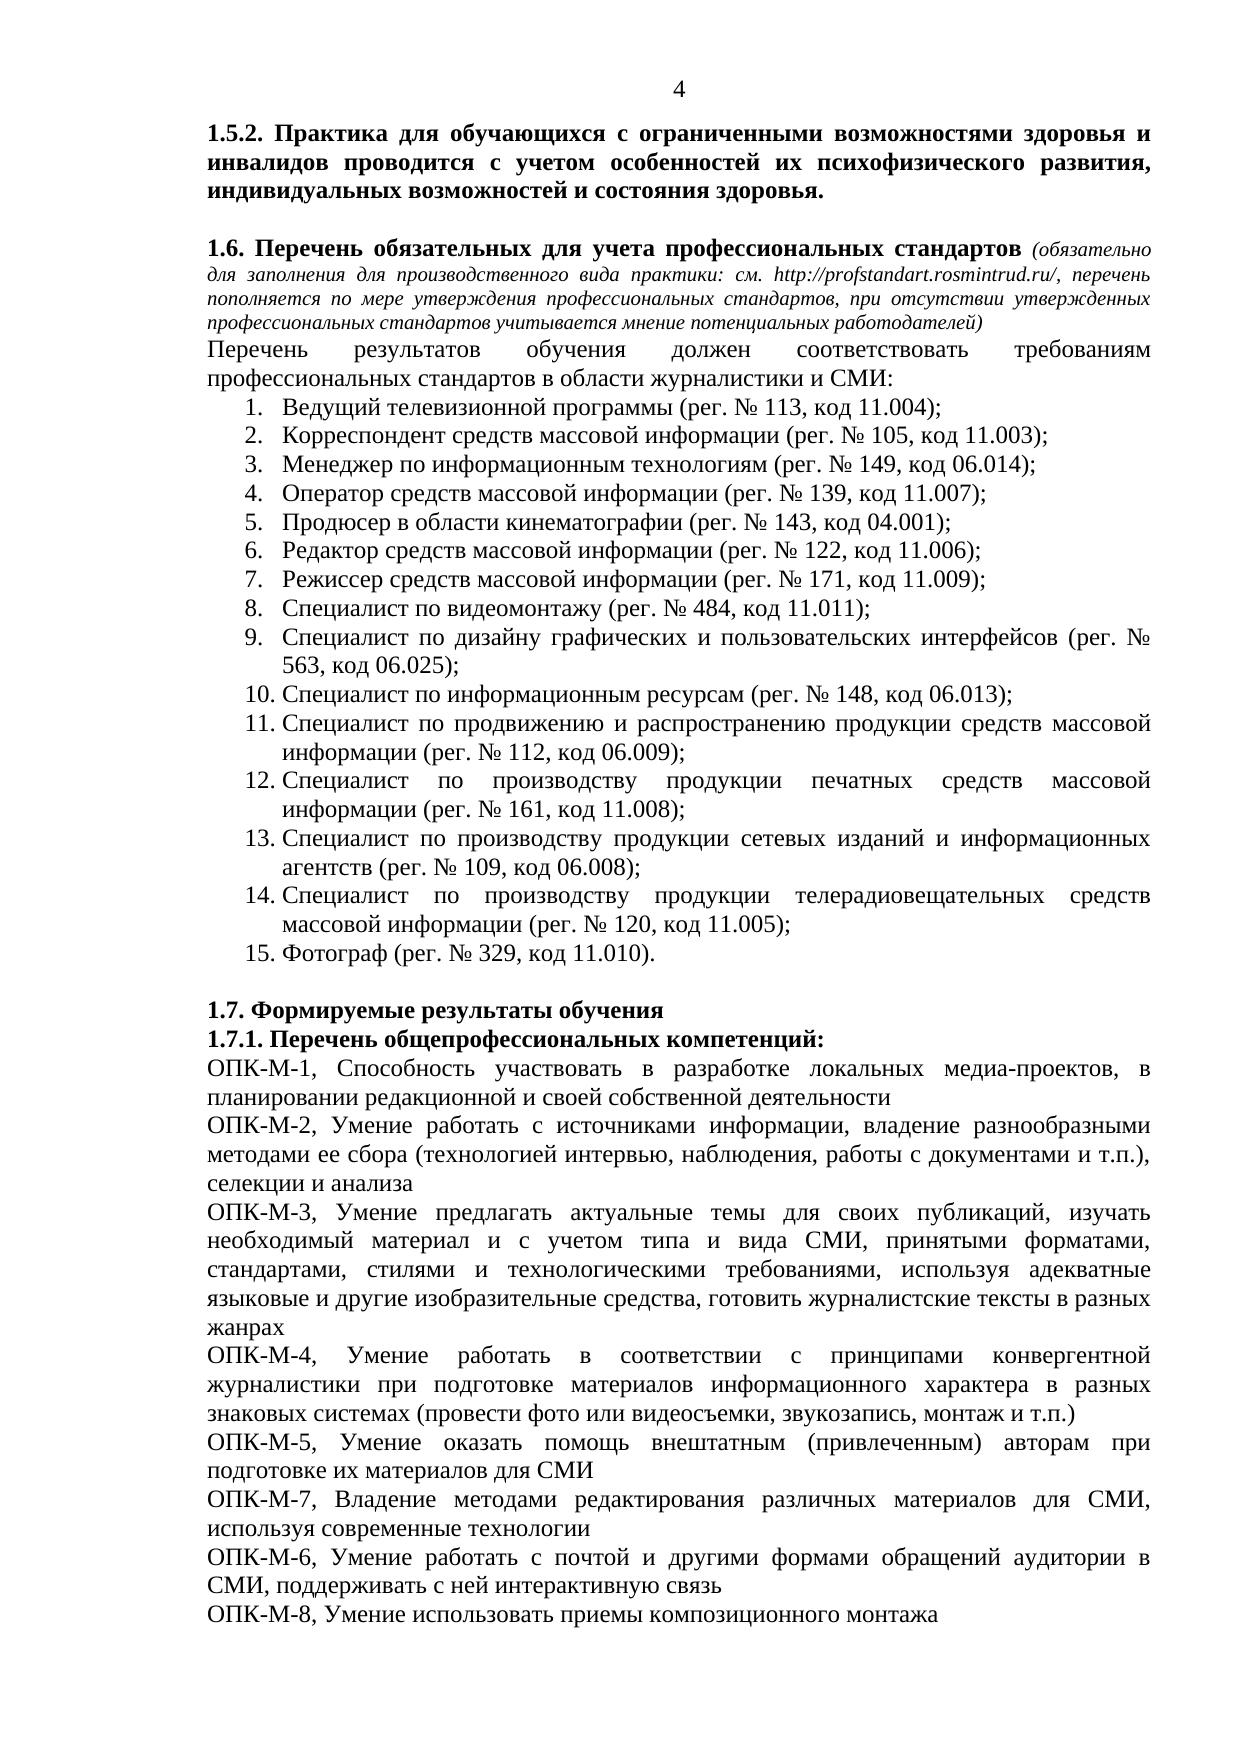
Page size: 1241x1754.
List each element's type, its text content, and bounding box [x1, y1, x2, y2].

list Фотограф (рег. № 329, код 11.010). [244, 938, 1152, 967]
text ОПК-М-5, Умение оказать помощь внештатным (привлеченным) авторам при подготовке их материалов для СМИ [207, 1427, 1152, 1484]
list Режиссер средств массовой информации (рег. № 171, код 11.009); [244, 564, 1152, 593]
list Корреспондент средств массовой информации (рег. № 105, код 11.003); [244, 420, 1152, 449]
text ОПК-М-8, Умение использовать приемы композиционного монтажа [207, 1599, 1152, 1628]
list Специалист по производству продукции сетевых изданий и информационных агентств (рег. № 109, код 06.008); [244, 823, 1152, 880]
text ОПК-М-4, Умение работать в соответствии с принципами конвергентной журналистики при подготовке материалов информационного характера в разных знаковых системах (провести фото или видеосъемки, звукозапись, монтаж и т.п.) [207, 1340, 1152, 1427]
text ОПК-М-6, Умение работать с почтой и другими формами обращений аудитории в СМИ, поддерживать с ней интерактивную связь [207, 1542, 1152, 1599]
list Специалист по информационным ресурсам (рег. № 148, код 06.013); [244, 679, 1152, 708]
text ОПК-М-1, Способность участвовать в разработке локальных медиа-проектов, в планировании редакционной и своей собственной деятельности [207, 1053, 1152, 1110]
list Редактор средств массовой информации (рег. № 122, код 11.006); [244, 535, 1152, 564]
list Менеджер по информационным технологиям (рег. № 149, код 06.014); [244, 449, 1152, 478]
text 1.7. Формируемые результаты обучения [207, 995, 1152, 1024]
list Оператор средств массовой информации (рег. № 139, код 11.007); [244, 478, 1152, 507]
list Специалист по продвижению и распространению продукции средств массовой информации (рег. № 112, код 06.009); [244, 708, 1152, 765]
list Ведущий телевизионной программы (рег. № 113, код 11.004); [244, 392, 1152, 420]
text ОПК-М-3, Умение предлагать актуальные темы для своих публикаций, изучать необходимый материал и с учетом типа и вида СМИ, принятыми форматами, стандартами, стилями и технологическими требованиями, используя адекватные языковые и другие изобразительные средства, готовить журналистские тексты в разных жанрах [207, 1197, 1152, 1340]
text Перечень результатов обучения должен соответствовать требованиям профессиональных стандартов в области журналистики и СМИ: [207, 334, 1152, 392]
list Специалист по дизайну графических и пользовательских интерфейсов (рег. № 563, код 06.025); [244, 622, 1152, 679]
list Специалист по производству продукции печатных средств массовой информации (рег. № 161, код 11.008); [244, 765, 1152, 823]
text ОПК-М-2, Умение работать с источниками информации, владение разнообразными методами ее сбора (технологией интервью, наблюдения, работы с документами и т.п.), селекции и анализа [207, 1110, 1152, 1197]
text 1.7.1. Перечень общепрофессиональных компетенций: [207, 1024, 1152, 1053]
list Специалист по видеомонтажу (рег. № 484, код 11.011); [244, 593, 1152, 622]
text 1.6. Перечень обязательных для учета профессиональных стандартов (обязательно для заполнения для производственного вида практики: см. http://profstandart.rosmintrud.ru/, перечень пополняется по мере утверждения профессиональных стандартов, при отсутствии утвержденных профессиональных стандартов учитывается мнение потенциальных работодателей) [207, 233, 1152, 334]
list Специалист по производству продукции телерадиовещательных средств массовой информации (рег. № 120, код 11.005); [244, 880, 1152, 938]
list Продюсер в области кинематографии (рег. № 143, код 04.001); [244, 507, 1152, 535]
text 1.5.2. Практика для обучающихся с ограниченными возможностями здоровья и инвалидов проводится с учетом особенностей их психофизического развития, индивидуальных возможностей и состояния здоровья. [207, 118, 1152, 204]
text ОПК-М-7, Владение методами редактирования различных материалов для СМИ, используя современные технологии [207, 1484, 1152, 1542]
